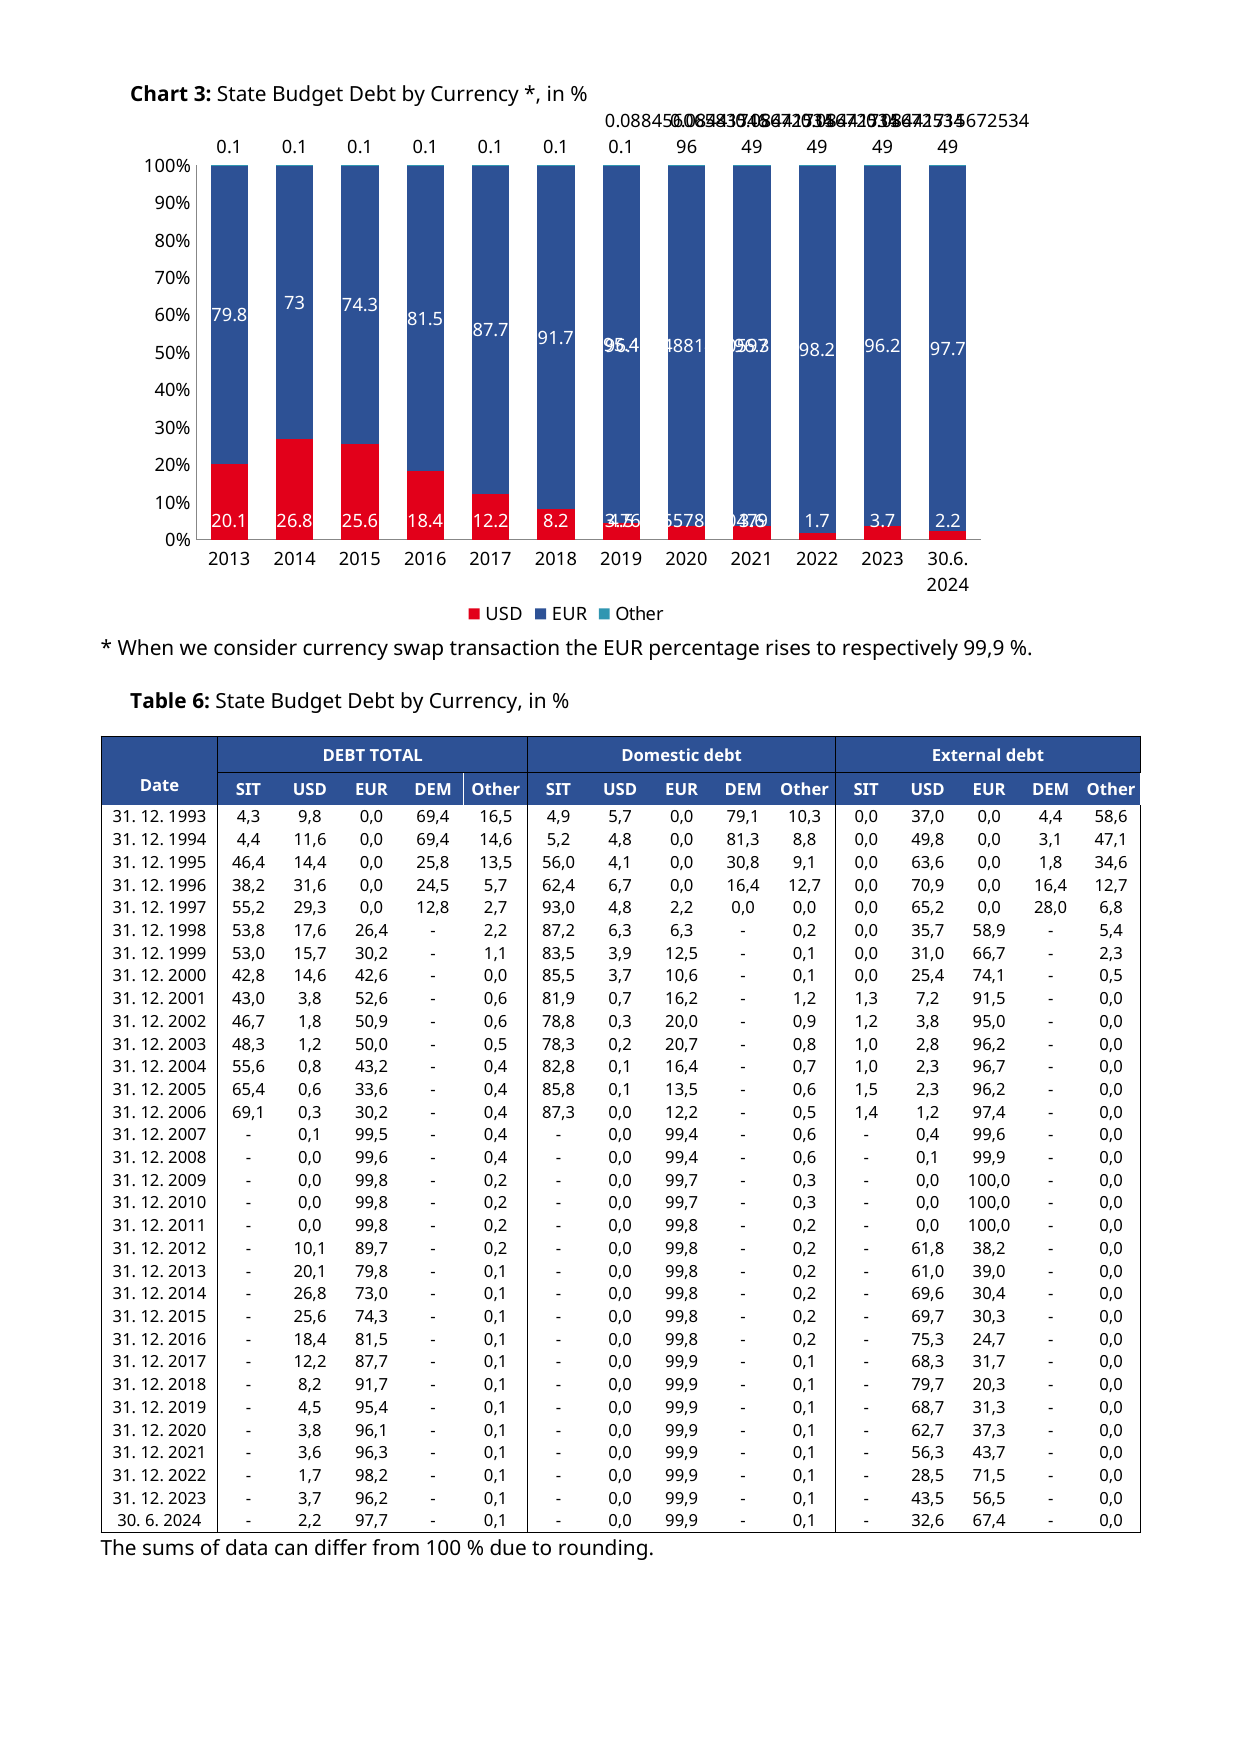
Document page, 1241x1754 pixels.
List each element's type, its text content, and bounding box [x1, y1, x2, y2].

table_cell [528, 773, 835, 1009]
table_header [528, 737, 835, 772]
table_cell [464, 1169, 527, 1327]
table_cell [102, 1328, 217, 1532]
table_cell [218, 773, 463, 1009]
text The sums of data can differ from 100 % due to rounding. [100, 1533, 1140, 1561]
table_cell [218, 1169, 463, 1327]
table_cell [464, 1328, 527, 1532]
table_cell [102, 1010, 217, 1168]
text * When we consider currency swap transaction the EUR percentage rises to respectively 99,9 %. [100, 633, 1110, 661]
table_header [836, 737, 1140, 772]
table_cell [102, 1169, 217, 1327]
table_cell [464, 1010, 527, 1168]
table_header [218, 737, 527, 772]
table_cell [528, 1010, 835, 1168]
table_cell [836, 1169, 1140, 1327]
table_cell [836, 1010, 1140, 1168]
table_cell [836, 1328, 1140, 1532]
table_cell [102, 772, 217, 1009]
list Chart 3: State Budget Debt by Currency *, in % [130, 79, 1110, 108]
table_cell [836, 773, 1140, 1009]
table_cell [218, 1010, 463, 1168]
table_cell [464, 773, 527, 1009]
list Table 6: State Budget Debt by Currency, in % [130, 686, 1110, 715]
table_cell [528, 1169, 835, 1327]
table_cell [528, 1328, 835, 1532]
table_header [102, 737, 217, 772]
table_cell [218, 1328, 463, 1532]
